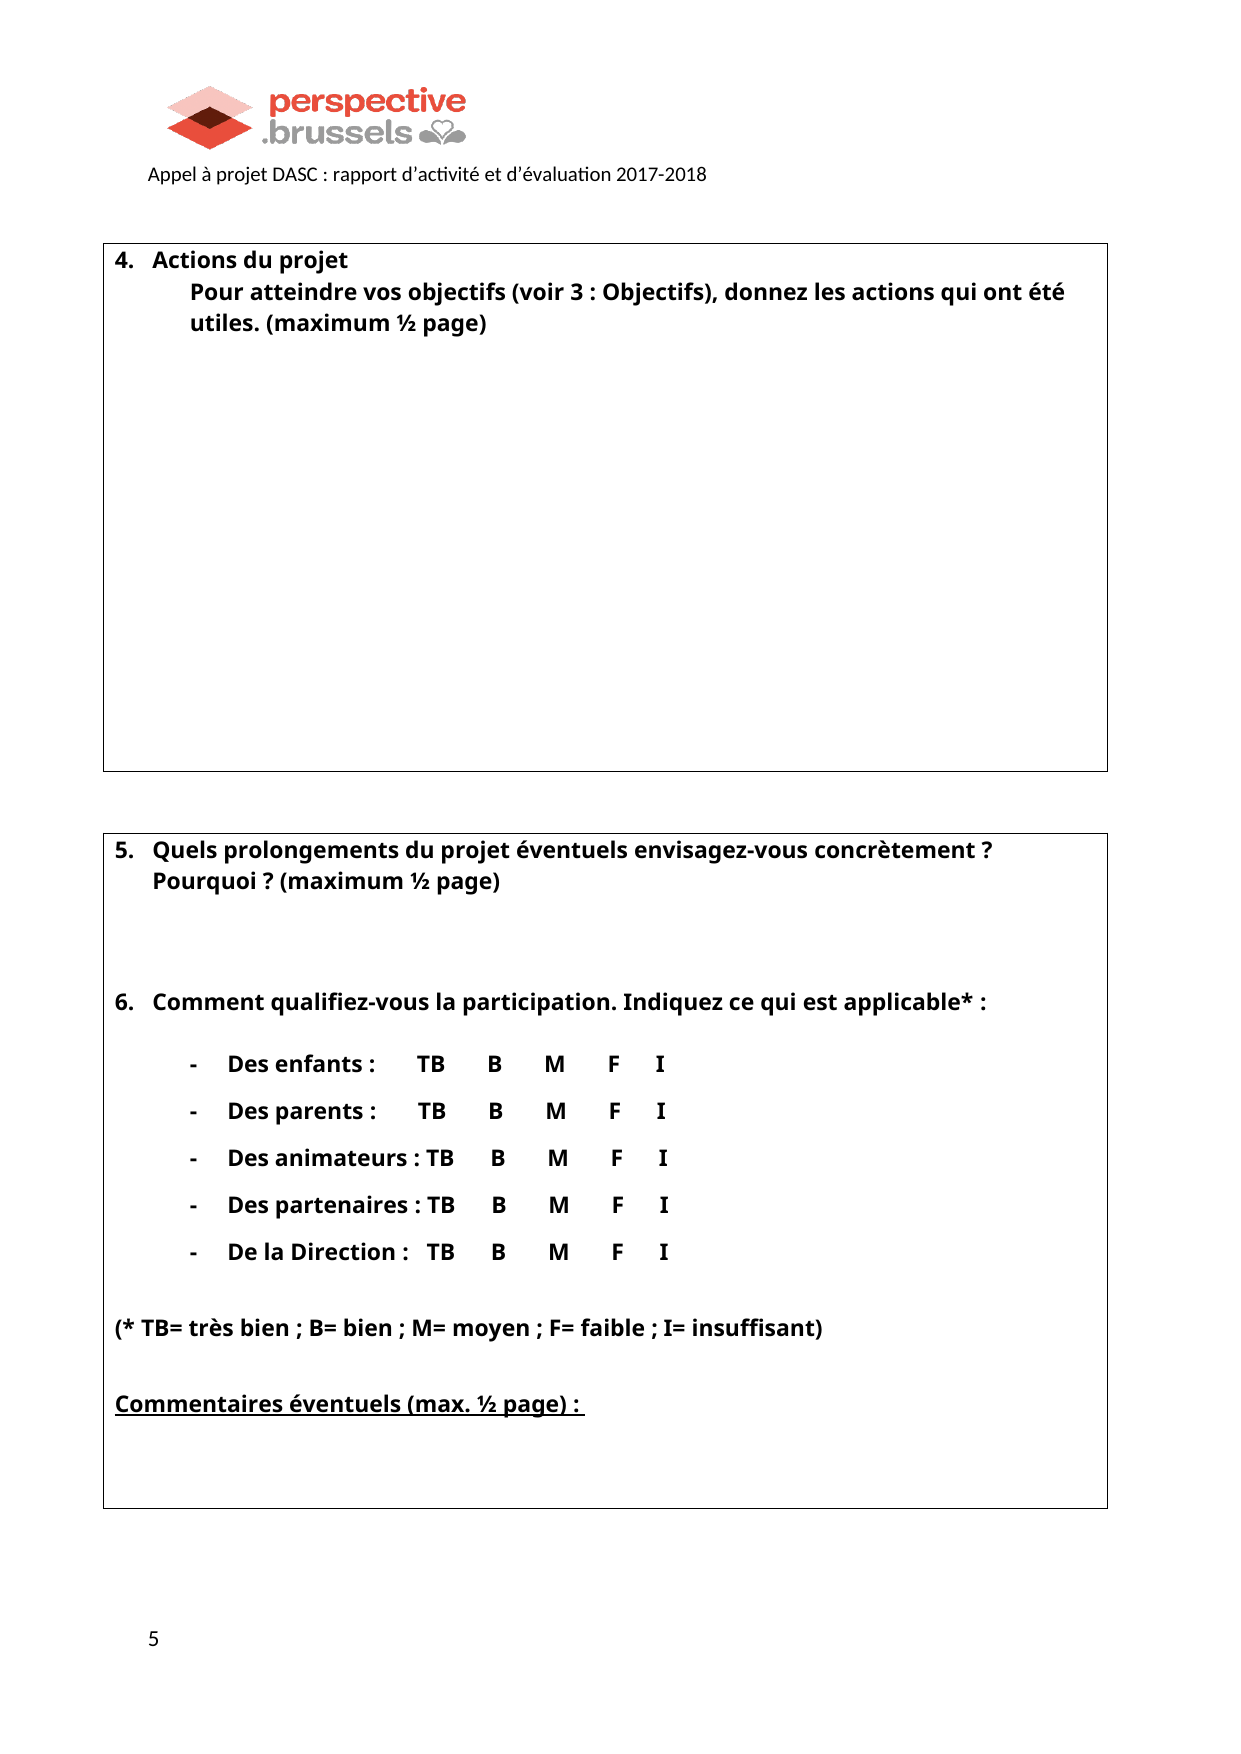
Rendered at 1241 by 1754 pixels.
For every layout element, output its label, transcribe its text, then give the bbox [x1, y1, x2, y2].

table_header Actions du projet Pour atteindre vos objectifs (voir 3 : Objectifs), donnez les actions qui ont été utiles. (maximum ½ page) [104, 244, 1107, 771]
picture [147, 73, 485, 162]
table_header Quels prolongements du projet éventuels envisagez-vous concrètement ? Pourquoi ? (maximum ½ page) Comment qualifiez-vous la participation. Indiquez ce qui est applicable* : Des enfants : TB B M F I Des parents : TB B M F I Des animateurs : TB B M F I Des partenaires : TB B M F I De la Direction : TB B M F I (* TB= très bien ; B= bien ; M= moyen ; F= faible ; I= insuffisant) Commentaires éventuels (max. ½ page) : [104, 834, 1107, 1508]
